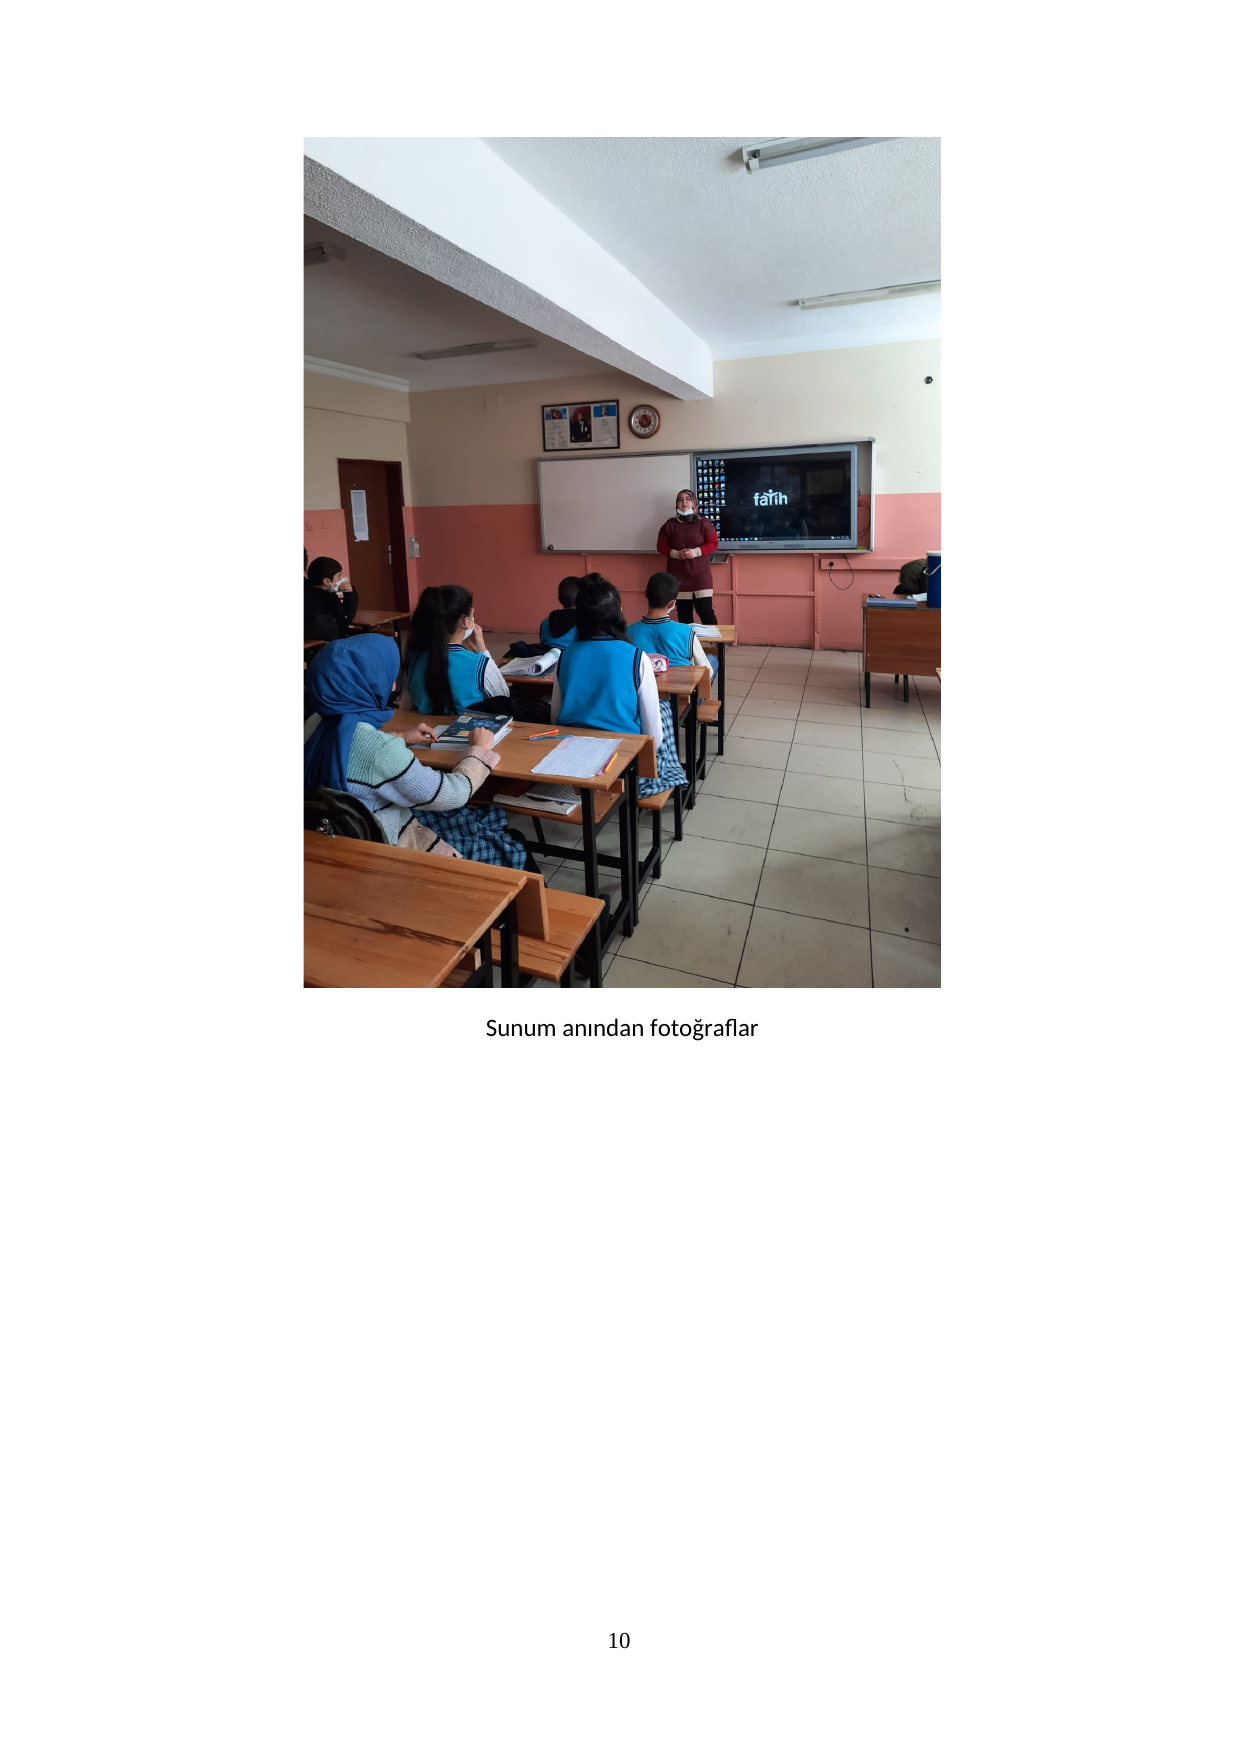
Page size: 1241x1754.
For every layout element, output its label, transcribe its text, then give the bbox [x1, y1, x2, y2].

picture [303, 137, 941, 988]
text Sunum anından fotoğraflar [133, 1012, 1111, 1043]
